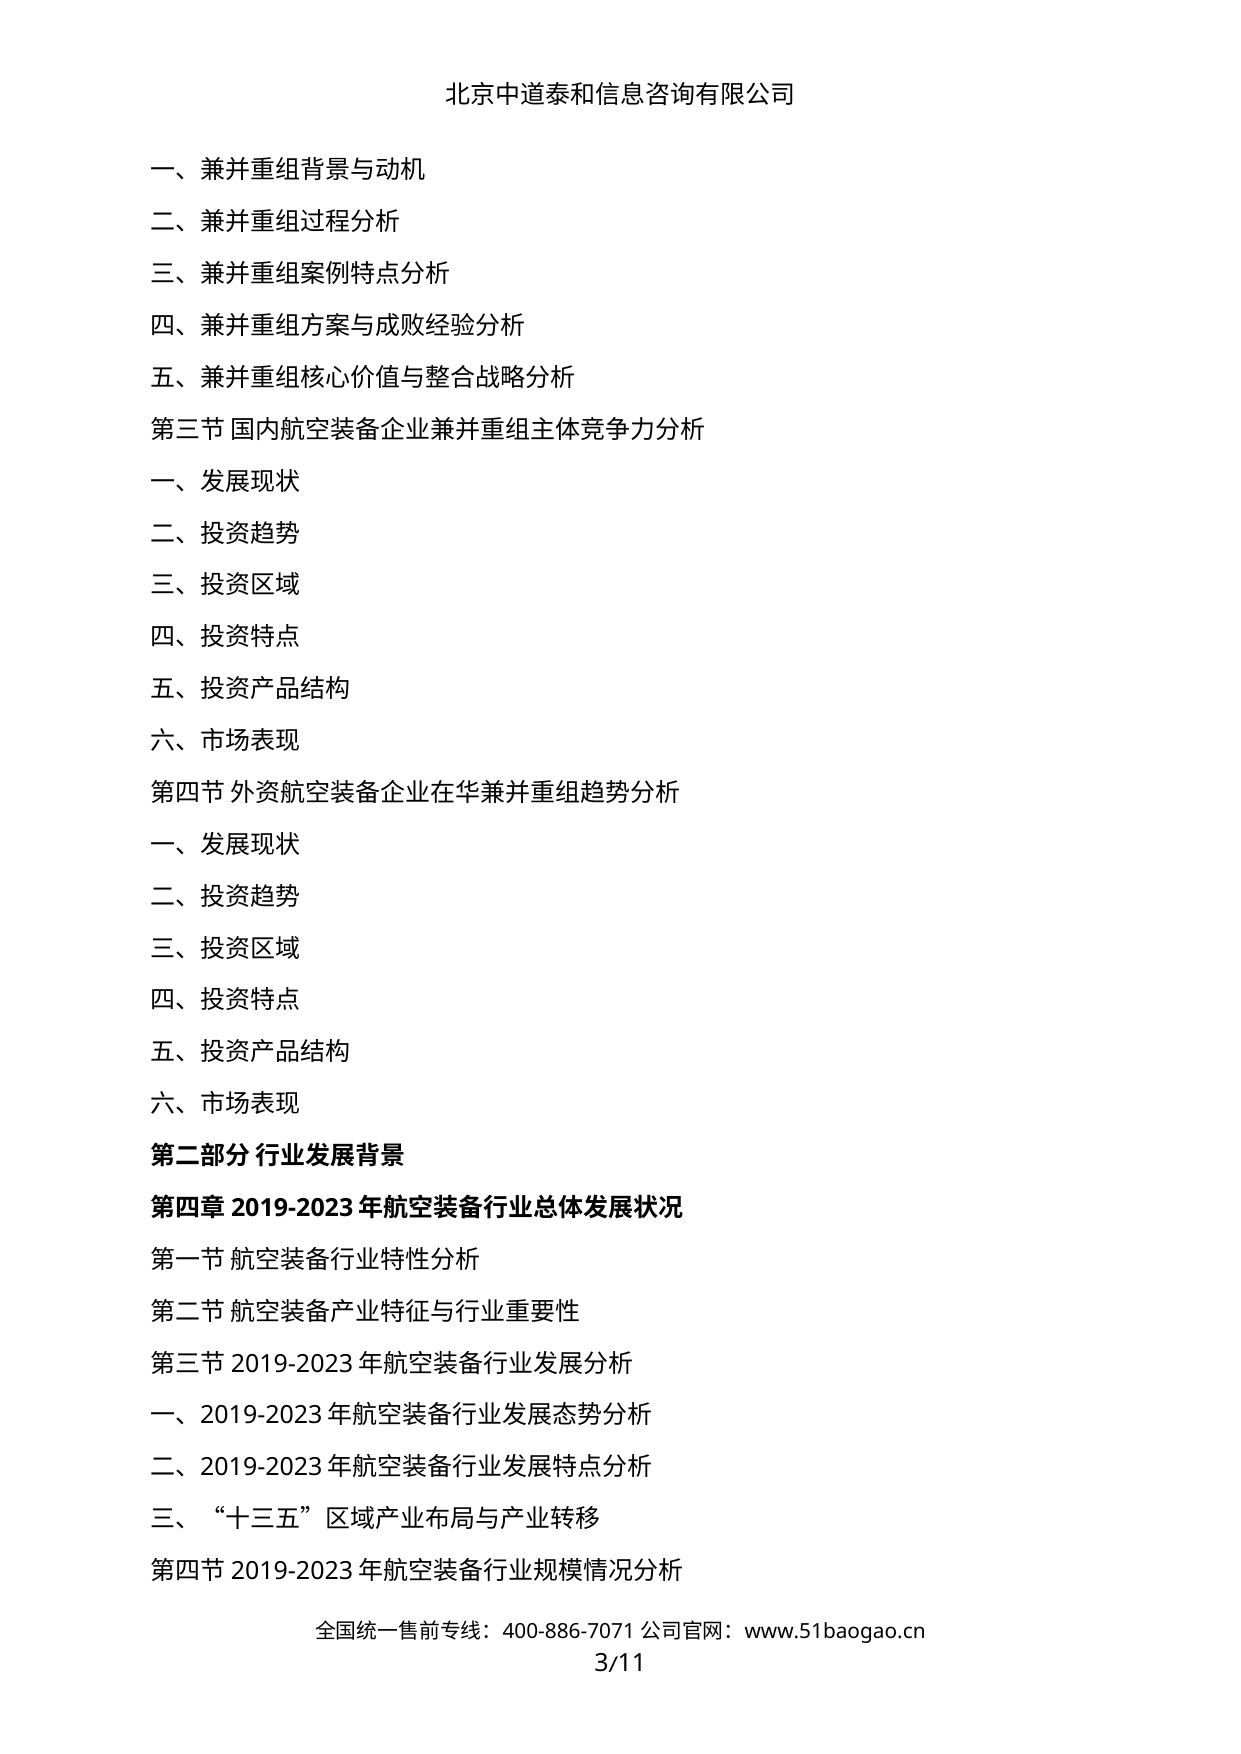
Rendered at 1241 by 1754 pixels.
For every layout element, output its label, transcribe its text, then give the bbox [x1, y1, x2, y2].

text 五、兼并重组核心价值与整合战略分析 [150, 357, 1090, 394]
text 四、兼并重组方案与成败经验分析 [150, 306, 1090, 342]
text 一、发展现状 [150, 824, 1090, 861]
text 三、投资区域 [150, 928, 1090, 964]
text 第二部分 行业发展背景 [150, 1136, 1090, 1172]
text 二、投资趋势 [150, 876, 1090, 912]
text 三、投资区域 [150, 565, 1090, 601]
text 五、投资产品结构 [150, 1032, 1090, 1068]
text 二、兼并重组过程分析 [150, 202, 1090, 238]
text 第三节 国内航空装备企业兼并重组主体竞争力分析 [150, 409, 1090, 446]
text 四、投资特点 [150, 980, 1090, 1016]
text 一、兼并重组背景与动机 [150, 150, 1090, 186]
text 二、投资趋势 [150, 513, 1090, 549]
text 第四章 2019-2023年航空装备行业总体发展状况 [150, 1187, 1090, 1224]
text 二、2019-2023年航空装备行业发展特点分析 [150, 1447, 1090, 1483]
text 第三节 2019-2023年航空装备行业发展分析 [150, 1343, 1090, 1379]
text 第二节 航空装备产业特征与行业重要性 [150, 1291, 1090, 1327]
text 三、兼并重组案例特点分析 [150, 254, 1090, 290]
text 第四节 外资航空装备企业在华兼并重组趋势分析 [150, 772, 1090, 809]
text 一、2019-2023年航空装备行业发展态势分析 [150, 1395, 1090, 1431]
text 六、市场表现 [150, 1084, 1090, 1120]
text 一、发展现状 [150, 461, 1090, 497]
text 四、投资特点 [150, 617, 1090, 653]
text 第一节 航空装备行业特性分析 [150, 1239, 1090, 1276]
text 六、市场表现 [150, 721, 1090, 757]
text 五、投资产品结构 [150, 669, 1090, 705]
text 三、“十三五”区域产业布局与产业转移 [150, 1499, 1090, 1535]
text 第四节 2019-2023年航空装备行业规模情况分析 [150, 1551, 1090, 1587]
